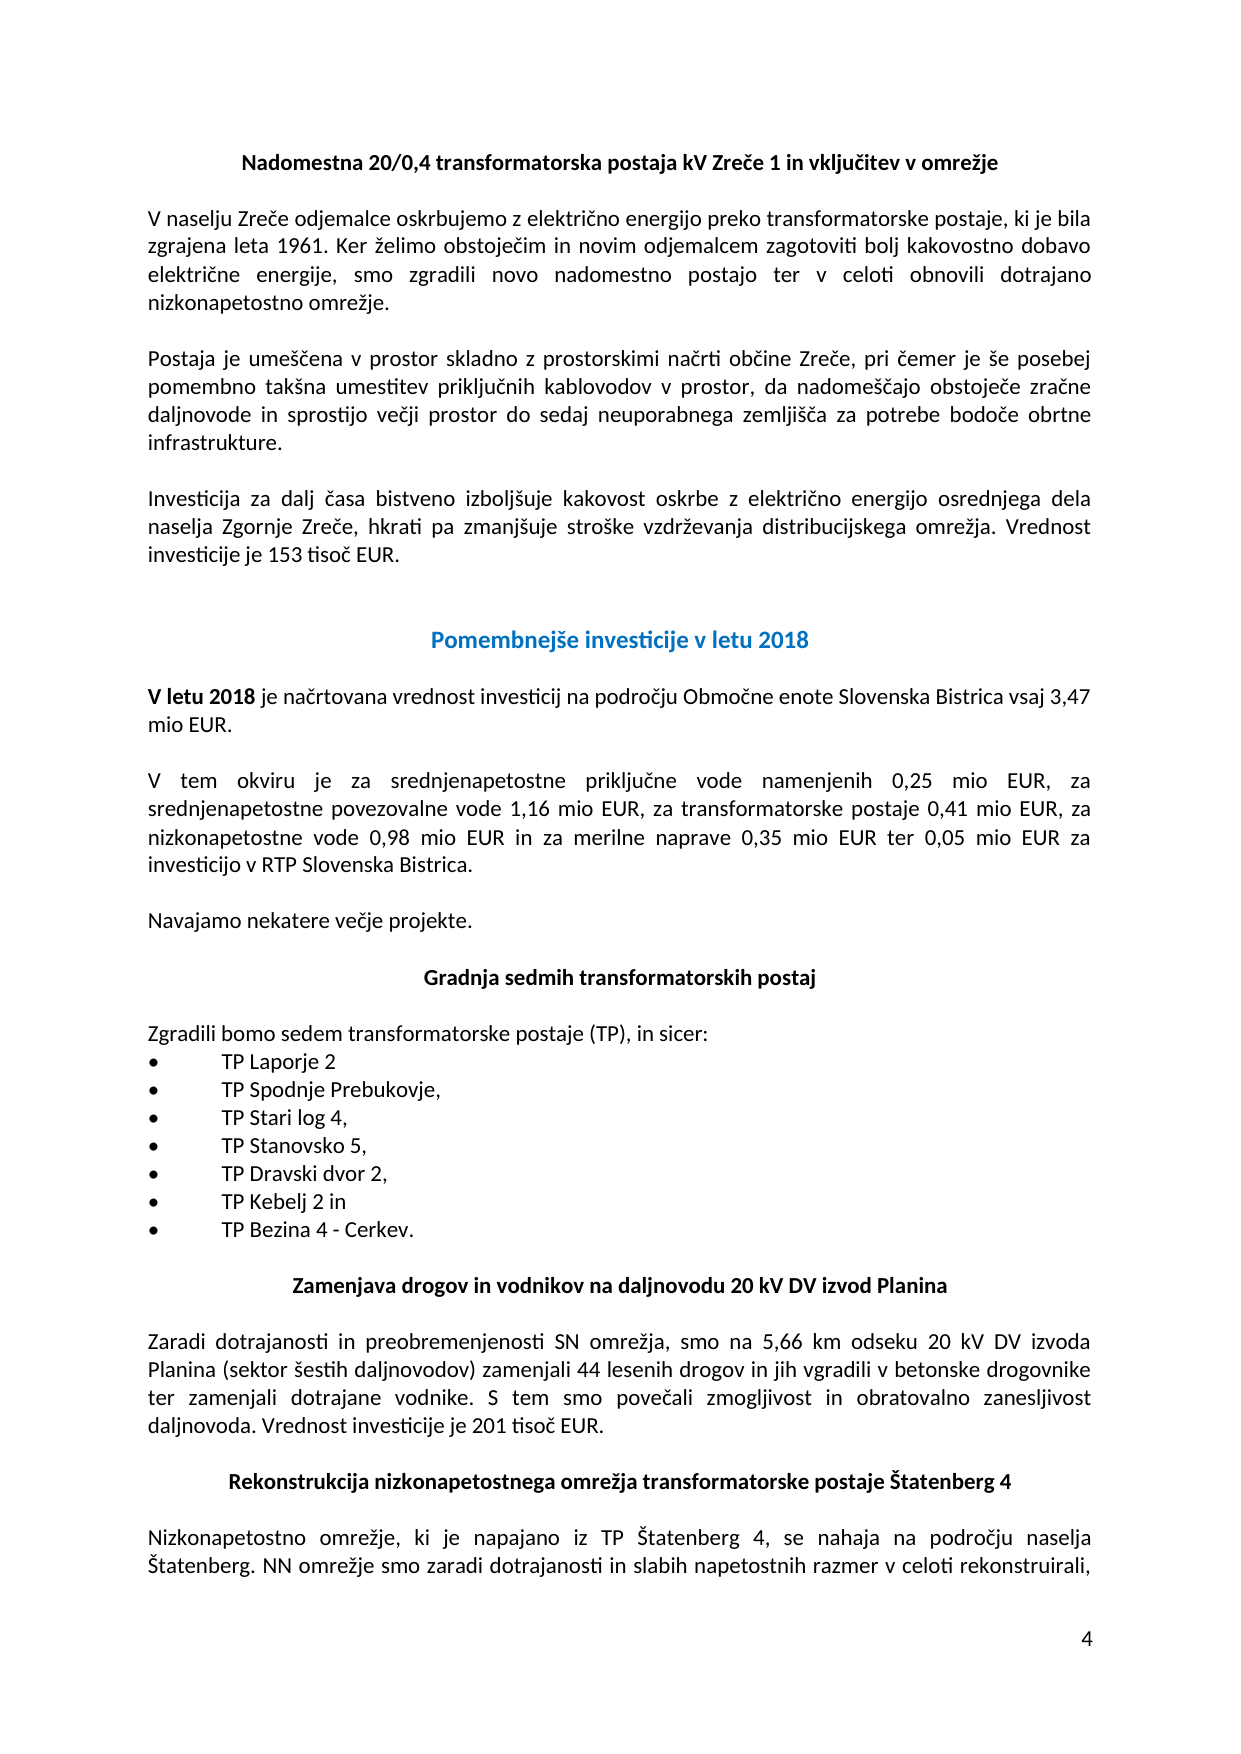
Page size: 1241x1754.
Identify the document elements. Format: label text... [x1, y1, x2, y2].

text Postaja je umeščena v prostor skladno z prostorskimi načrti občine Zreče, pri čemer je še posebej pomembno takšna umestitev priključnih kablovodov v prostor, da nadomeščajo obstoječe zračne daljnovode in sprostijo večji prostor do sedaj neuporabnega zemljišča za potrebe bodoče obrtne infrastrukture. [148, 344, 1093, 456]
text • TP Laporje 2 [148, 1047, 1093, 1075]
text V tem okviru je za srednjenapetostne priključne vode namenjenih 0,25 mio EUR, za srednjenapetostne povezovalne vode 1,16 mio EUR, za transformatorske postaje 0,41 mio EUR, za nizkonapetostne vode 0,98 mio EUR in za merilne naprave 0,35 mio EUR ter 0,05 mio EUR za investicijo v RTP Slovenska Bistrica. [148, 767, 1093, 879]
text Zgradili bomo sedem transformatorske postaje (TP), in sicer: [148, 1019, 1093, 1047]
text V letu 2018 je načrtovana vrednost investicij na področju Območne enote Slovenska Bistrica vsaj 3,47 mio EUR. [148, 682, 1093, 738]
text V naselju Zreče odjemalce oskrbujemo z električno energijo preko transformatorske postaje, ki je bila zgrajena leta 1961. Ker želimo obstoječim in novim odjemalcem zagotoviti bolj kakovostno dobavo električne energije, smo zgradili novo nadomestno postajo ter v celoti obnovili dotrajano nizkonapetostno omrežje. [148, 204, 1093, 316]
text Investicija za dalj časa bistveno izboljšuje kakovost oskrbe z električno energijo osrednjega dela naselja Zgornje Zreče, hkrati pa zmanjšuje stroške vzdrževanja distribucijskega omrežja. Vrednost investicije je 153 tisoč EUR. [148, 484, 1093, 568]
text Pomembnejše investicije v letu 2018 [148, 624, 1093, 654]
text Rekonstrukcija nizkonapetostnega omrežja transformatorske postaje Štatenberg 4 [148, 1467, 1093, 1495]
text • TP Stanovsko 5, [148, 1131, 1093, 1159]
text • TP Kebelj 2 in [148, 1187, 1093, 1215]
text • TP Spodnje Prebukovje, [148, 1075, 1093, 1103]
text • TP Dravski dvor 2, [148, 1159, 1093, 1187]
text Navajamo nekatere večje projekte. [148, 907, 1093, 935]
text Gradnja sedmih transformatorskih postaj [148, 963, 1093, 991]
text Nadomestna 20/0,4 transformatorska postaja kV Zreče 1 in vključitev v omrežje [148, 148, 1093, 176]
text Zamenjava drogov in vodnikov na daljnovodu 20 kV DV izvod Planina [148, 1271, 1093, 1299]
text • TP Stari log 4, [148, 1103, 1093, 1131]
text • TP Bezina 4 - Cerkev. [148, 1215, 1093, 1243]
text Zaradi dotrajanosti in preobremenjenosti SN omrežja, smo na 5,66 km odseku 20 kV DV izvoda Planina (sektor šestih daljnovodov) zamenjali 44 lesenih drogov in jih vgradili v betonske drogovnike ter zamenjali dotrajane vodnike. S tem smo povečali zmogljivost in obratovalno zanesljivost daljnovoda. Vrednost investicije je 201 tisoč EUR. [148, 1327, 1093, 1439]
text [148, 1523, 1093, 1579]
